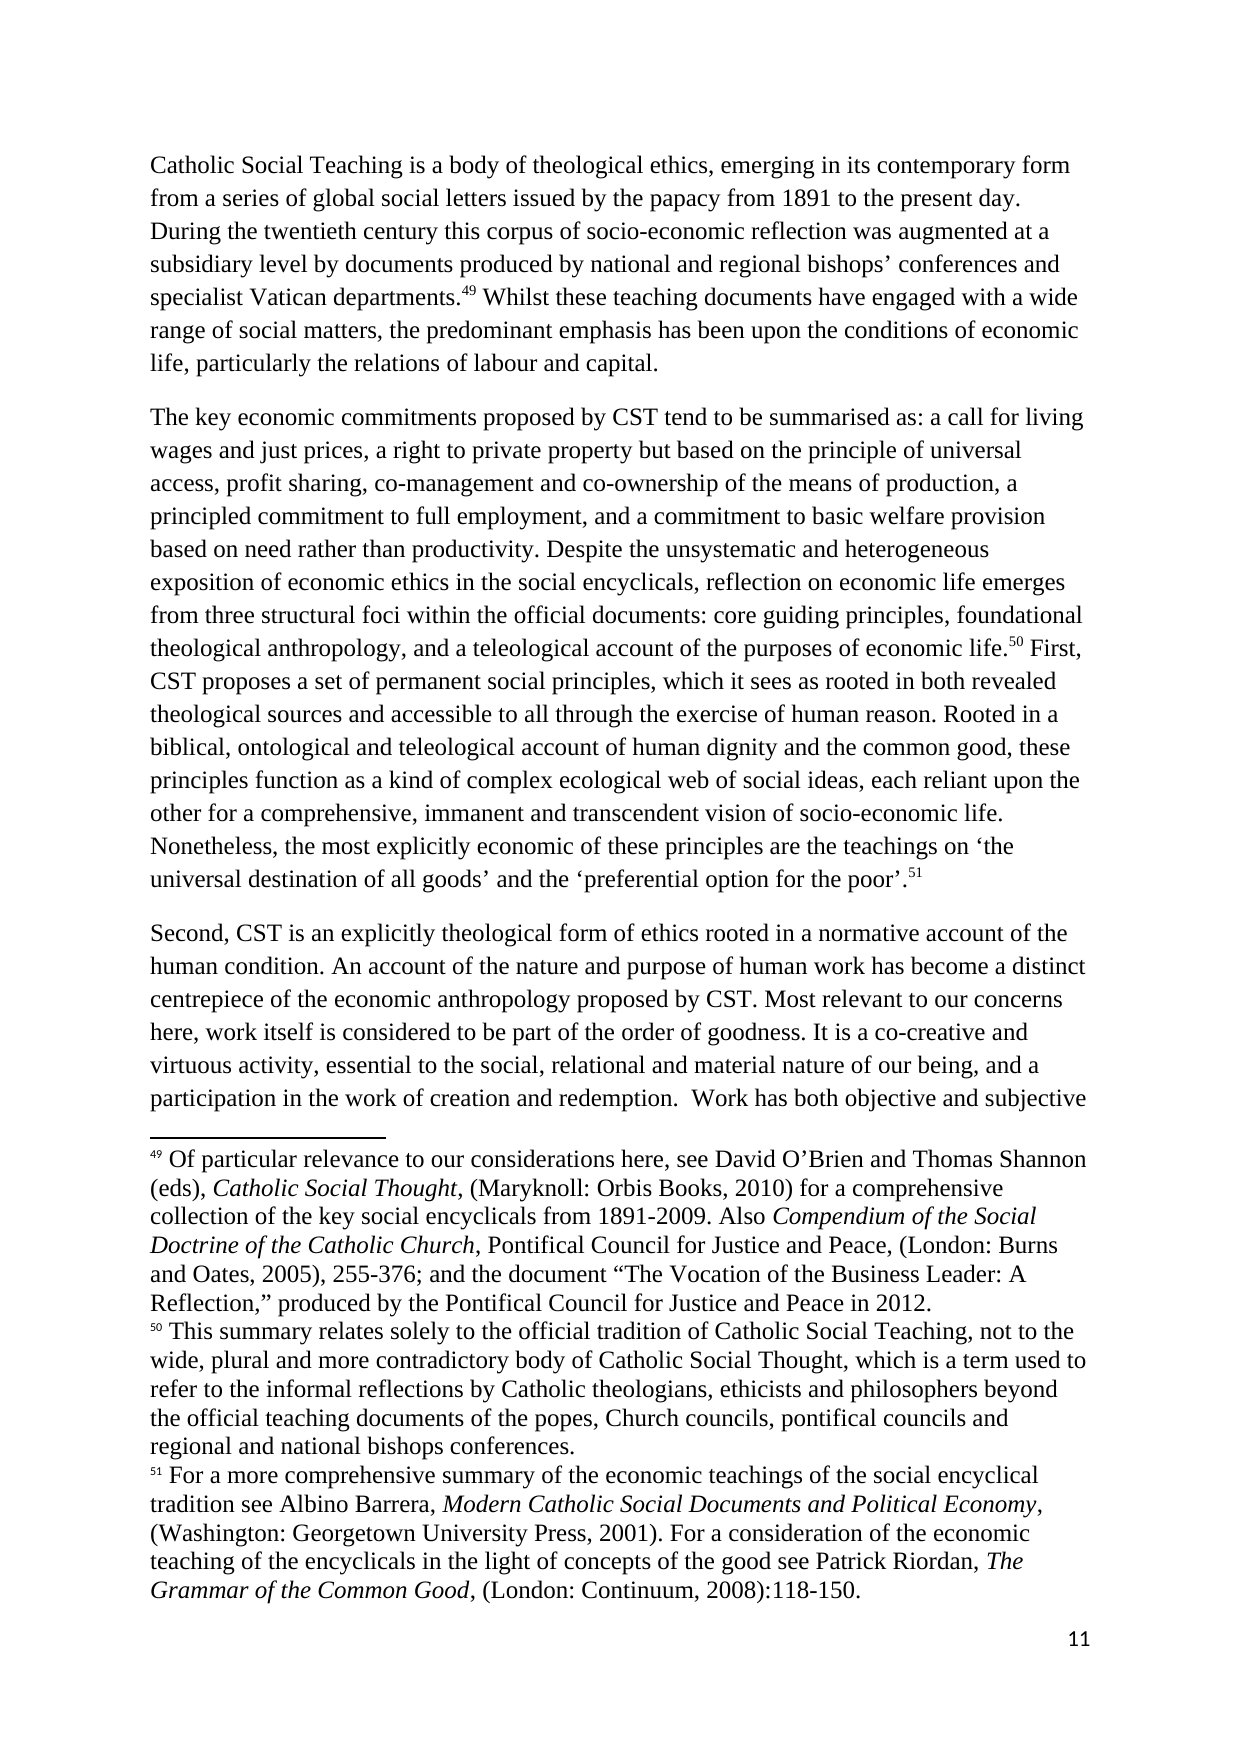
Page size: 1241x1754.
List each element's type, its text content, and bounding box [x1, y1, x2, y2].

text The key economic commitments proposed by CST tend to be summarised as: a call for living wages and just prices, a right to private property but based on the principle of universal access, profit sharing, co-management and co-ownership of the means of production, a principled commitment to full employment, and a commitment to basic welfare provision based on need rather than productivity. Despite the unsystematic and heterogeneous exposition of economic ethics in the social encyclicals, reflection on economic life emerges from three structural foci within the official documents: core guiding principles, foundational theological anthropology, and a teleological account of the purposes of economic life. First, CST proposes a set of permanent social principles, which it sees as rooted in both revealed theological sources and accessible to all through the exercise of human reason. Rooted in a biblical, ontological and teleological account of human dignity and the common good, these principles function as a kind of complex ecological web of social ideas, each reliant upon the other for a comprehensive, immanent and transcendent vision of socio-economic life. Nonetheless, the most explicitly economic of these principles are the teachings on ‘the universal destination of all goods’ and the ‘preferential option for the poor’. [150, 402, 1090, 893]
text Catholic Social Teaching is a body of theological ethics, emerging in its contemporary form from a series of global social letters issued by the papacy from 1891 to the present day. During the twentieth century this corpus of socio-economic reflection was augmented at a subsidiary level by documents produced by national and regional bishops’ conferences and specialist Vatican departments. Whilst these teaching documents have engaged with a wide range of social matters, the predominant emphasis has been upon the conditions of economic life, particularly the relations of labour and capital. [150, 150, 1090, 377]
text Second, CST is an explicitly theological form of ethics rooted in a normative account of the human condition. An account of the nature and purpose of human work has become a distinct centrepiece of the economic anthropology proposed by CST. Most relevant to our concerns here, work itself is considered to be part of the order of goodness. It is a co-creative and virtuous activity, essential to the social, relational and material nature of our being, and a participation in the work of creation and redemption. Work has both objective and subjective elements, which are hierarchically ordered in moral terms towards the subjective value of work. The objective dimension of work refers to “the sum of activities, resources, instruments and technologies used by men and women to produce things”. The subjective dimension of work refers to the activity or process of production and creation undertaken as action by the human person. Man is viewed as the subject and not the object of work, and therefore correspondingly CST affirms the primacy of labour over capital. A series of detailed exhortations towards just prices, living wages, co-management, unionisation and the nurture of skills-based vocational groupings follow from this wider anthropology. [150, 918, 1090, 1112]
